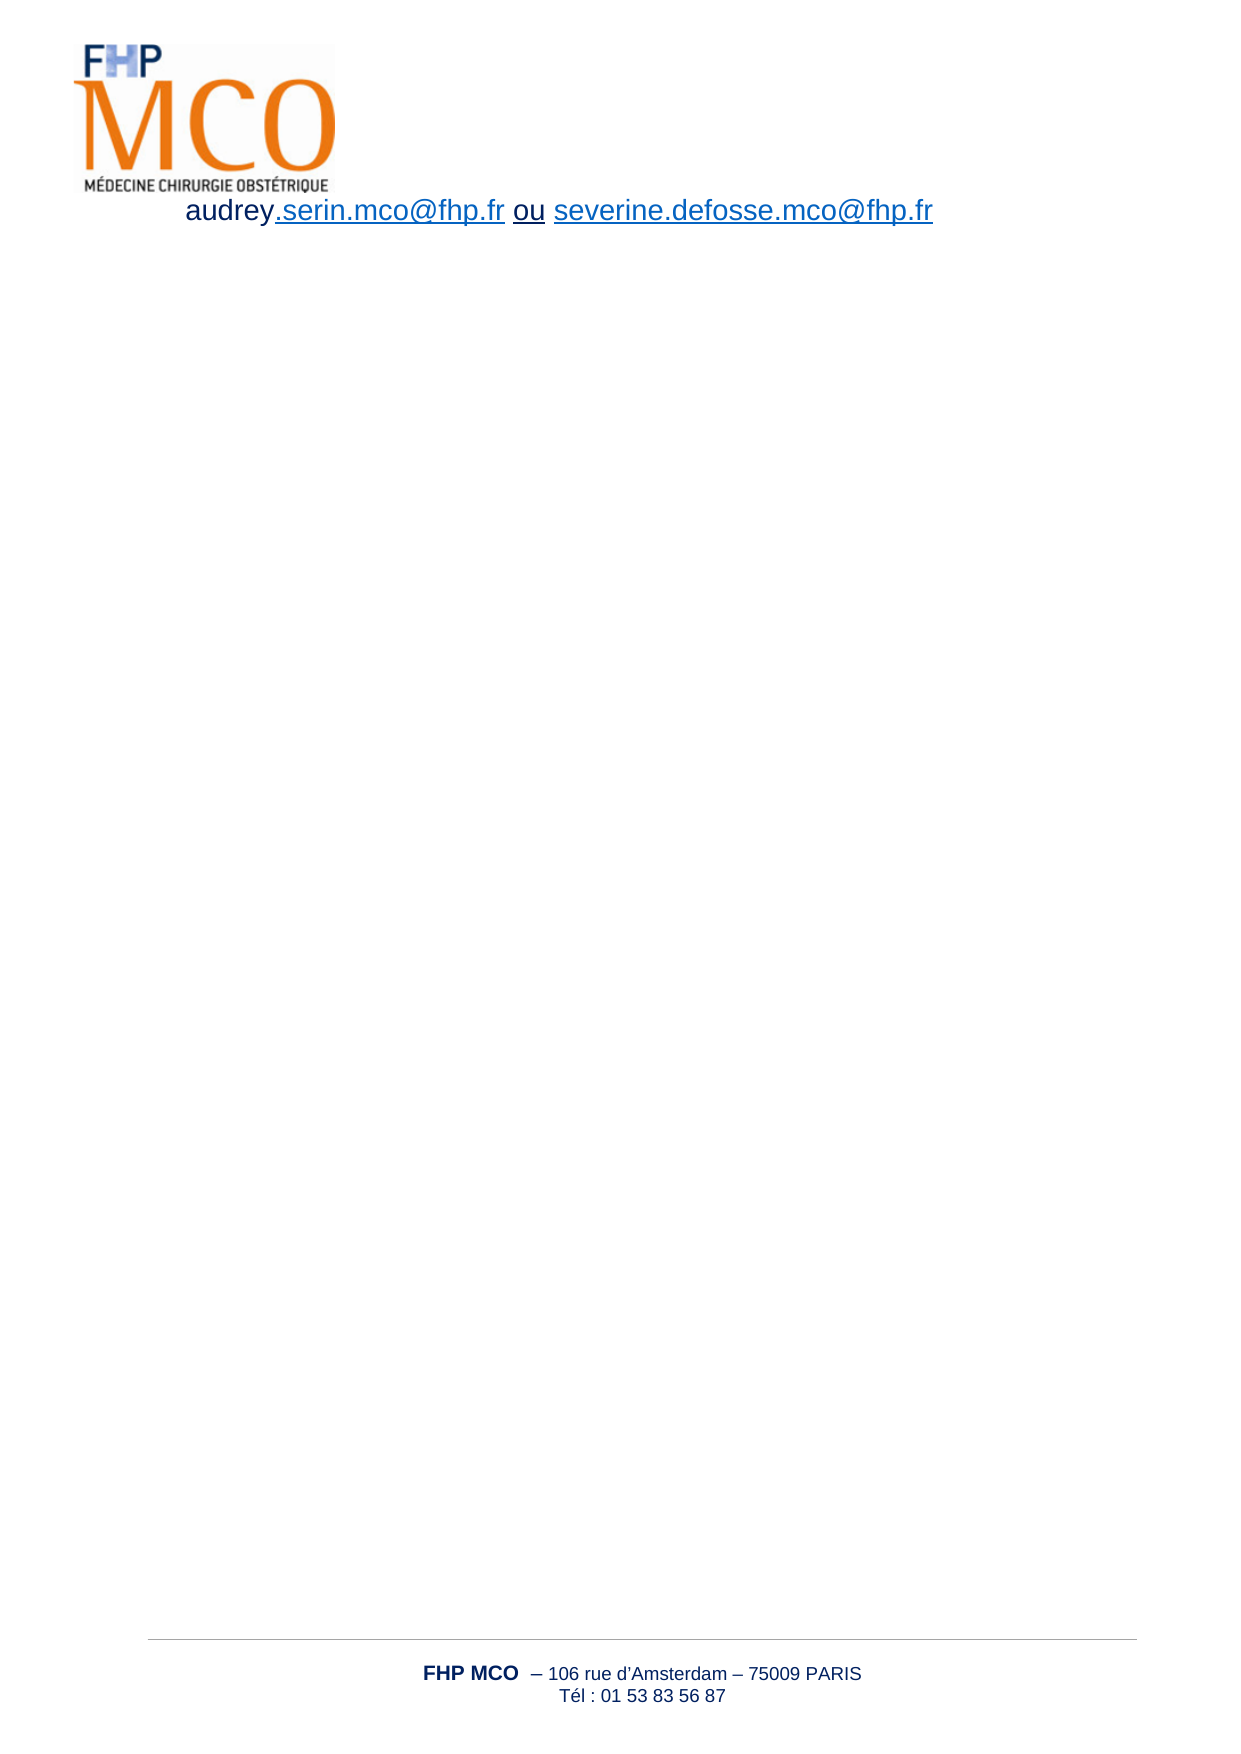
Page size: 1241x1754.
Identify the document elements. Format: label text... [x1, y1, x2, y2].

text audrey.serin.mco@fhp.fr ou severine.defosse.mco@fhp.fr [185, 193, 1137, 227]
picture [73, 44, 335, 193]
